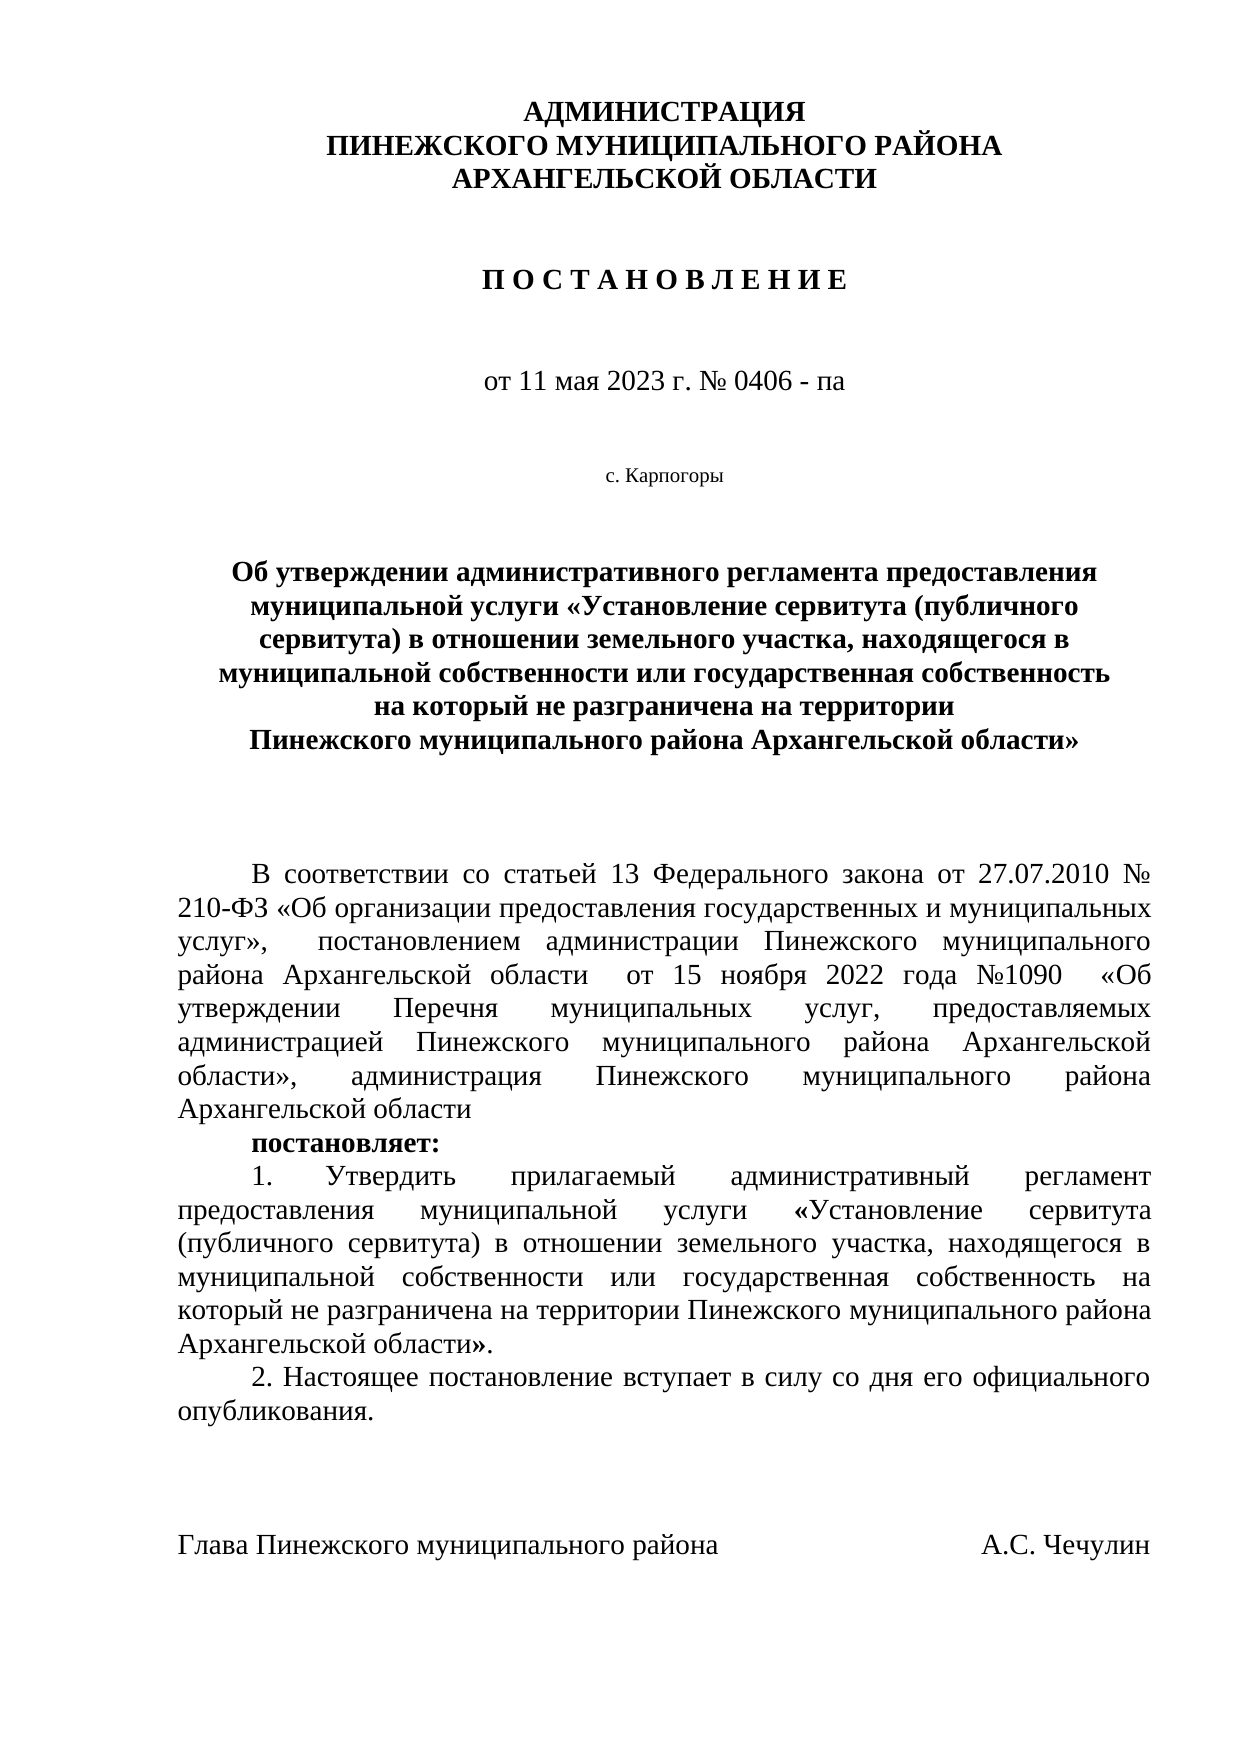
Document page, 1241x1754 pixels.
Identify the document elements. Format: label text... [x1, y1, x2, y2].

title АДМИНИСТРАЦИЯ [177, 94, 1152, 128]
text 2. Настоящее постановление вступает в силу со дня его официального опубликования. [177, 1359, 1152, 1427]
text Об утверждении административного регламента предоставления муниципальной услуги «Установление сервитута (публичного сервитута) в отношении земельного участка, находящегося в муниципальной собственности или государственная собственность [177, 554, 1152, 688]
title ПИНЕЖСКОГО МУНИЦИПАЛЬНОГО РАЙОНА [177, 128, 1152, 161]
text постановляет: [177, 1125, 1152, 1158]
title П О С Т А Н О В Л Е Н И Е [177, 262, 1152, 296]
title АРХАНГЕЛЬСКОЙ ОБЛАСТИ [177, 161, 1152, 195]
text Пинежского муниципального района Архангельской области» [177, 722, 1152, 756]
text с. Карпогоры [177, 463, 1152, 487]
text на который не разграничена на территории [177, 688, 1152, 722]
text В соответствии со статьей 13 Федерального закона от 27.07.2010 № 210-ФЗ «Об организации предоставления государственных и муниципальных услуг», постановлением администрации Пинежского муниципального района Архангельской области от 15 ноября 2022 года №1090 «Об утверждении Перечня муниципальных услуг, предоставляемых администрацией Пинежского муниципального района Архангельской области», администрация Пинежского муниципального района Архангельской области [177, 856, 1152, 1125]
list Утвердить прилагаемый административный регламент предоставления муниципальной услуги «Установление сервитута (публичного сервитута) в отношении земельного участка, находящегося в муниципальной собственности или государственная собственность на который не разграничена на территории Пинежского муниципального района Архангельской области». [177, 1158, 1152, 1359]
title от 11 мая 2023 г. № 0406 - па [177, 363, 1152, 396]
text Глава Пинежского муниципального района А.С. Чечулин [177, 1527, 1152, 1561]
